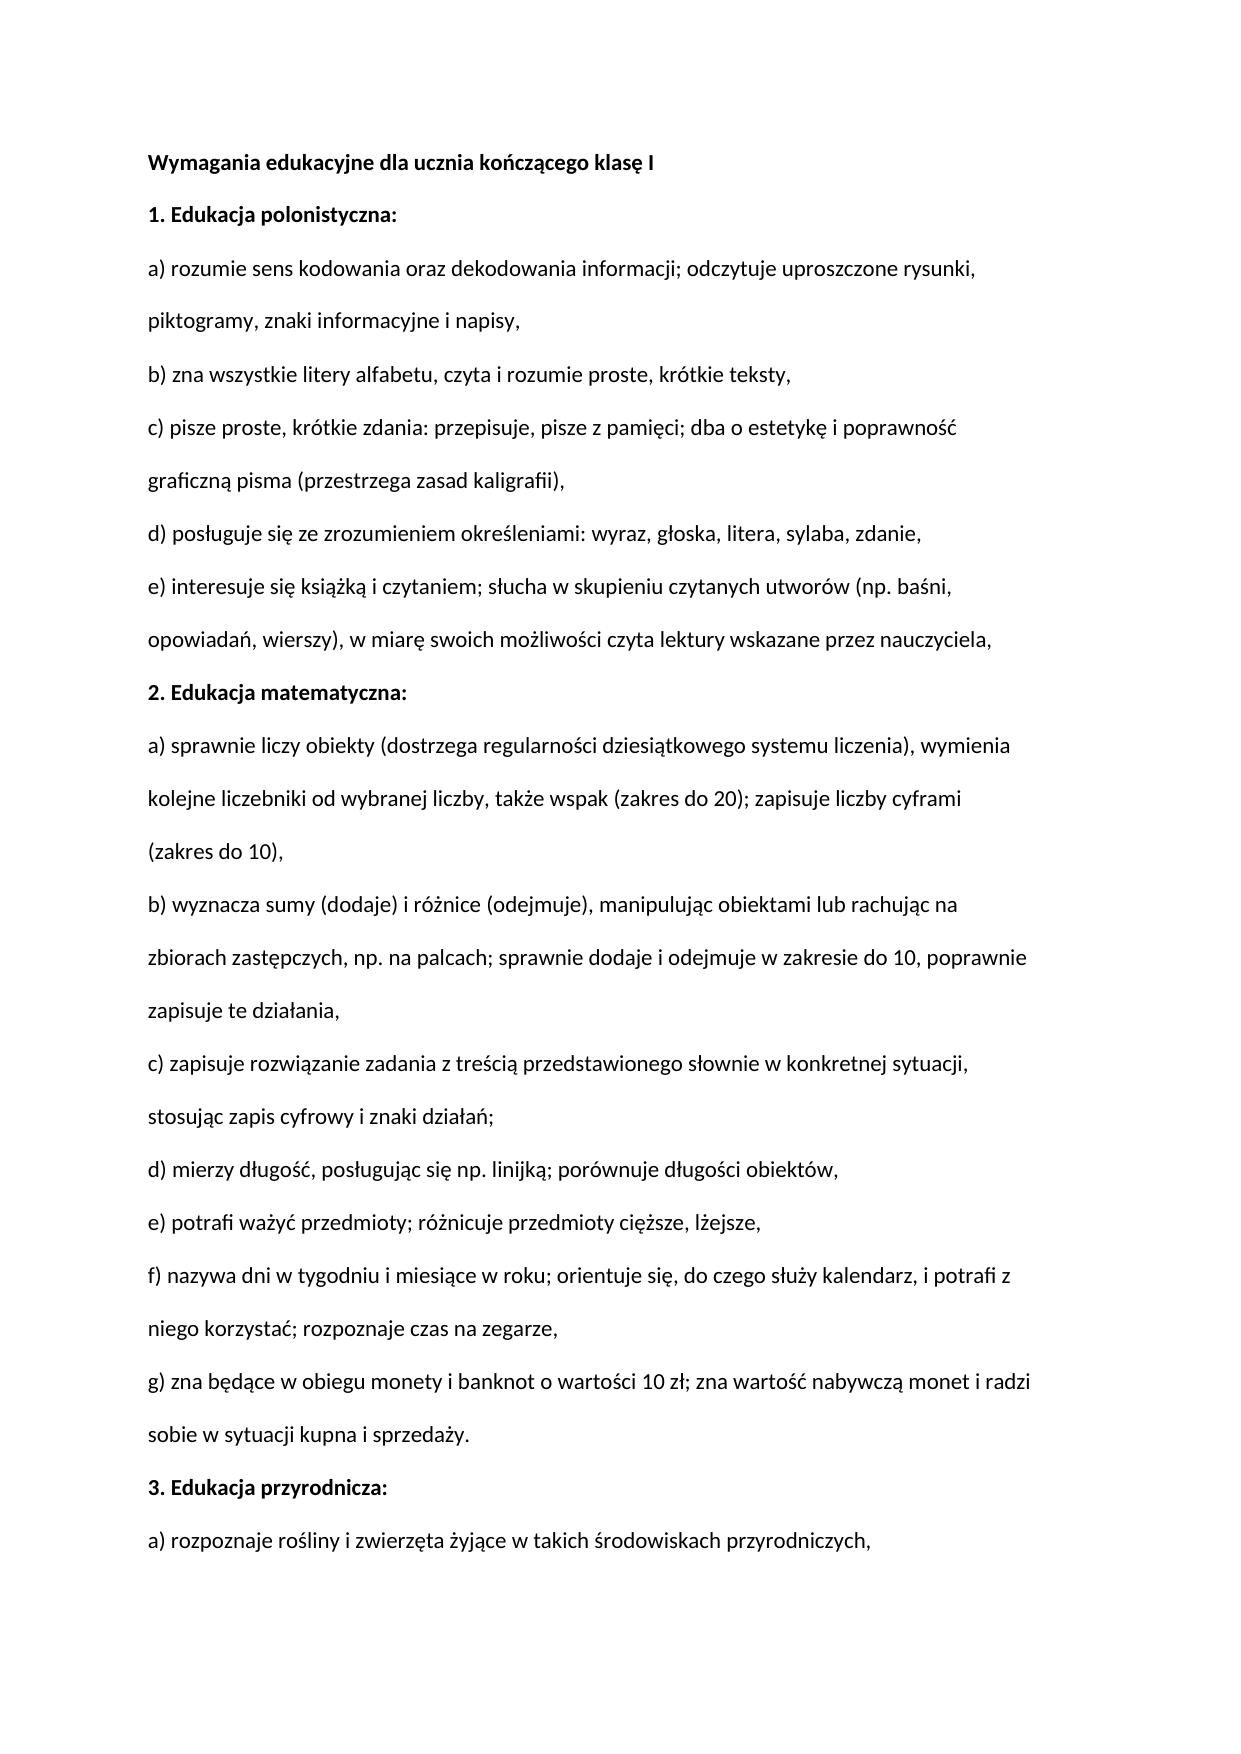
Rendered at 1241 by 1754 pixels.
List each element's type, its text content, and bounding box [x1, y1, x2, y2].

text zapisuje te działania, [148, 996, 1093, 1024]
text f) nazywa dni w tygodniu i miesiące w roku; orientuje się, do czego służy kalendarz, i potrafi z [148, 1261, 1093, 1289]
text d) posługuje się ze zrozumieniem określeniami: wyraz, głoska, litera, sylaba, zdanie, [148, 519, 1093, 547]
text c) pisze proste, krótkie zdania: przepisuje, pisze z pamięci; dba o estetykę i poprawność [148, 413, 1093, 441]
text 3. Edukacja przyrodnicza: [148, 1473, 1093, 1501]
text a) sprawnie liczy obiekty (dostrzega regularności dziesiątkowego systemu liczenia), wymienia [148, 731, 1093, 759]
text stosując zapis cyfrowy i znaki działań; [148, 1102, 1093, 1130]
text opowiadań, wierszy), w miarę swoich możliwości czyta lektury wskazane przez nauczyciela, [148, 625, 1093, 653]
text a) rozpoznaje rośliny i zwierzęta żyjące w takich środowiskach przyrodniczych, [148, 1526, 1093, 1554]
text kolejne liczebniki od wybranej liczby, także wspak (zakres do 20); zapisuje liczby cyframi [148, 784, 1093, 812]
text niego korzystać; rozpoznaje czas na zegarze, [148, 1314, 1093, 1342]
text zbiorach zastępczych, np. na palcach; sprawnie dodaje i odejmuje w zakresie do 10, poprawnie [148, 943, 1093, 971]
text c) zapisuje rozwiązanie zadania z treścią przedstawionego słownie w konkretnej sytuacji, [148, 1049, 1093, 1077]
text e) interesuje się książką i czytaniem; słucha w skupieniu czytanych utworów (np. baśni, [148, 572, 1093, 600]
text sobie w sytuacji kupna i sprzedaży. [148, 1420, 1093, 1448]
text b) wyznacza sumy (dodaje) i różnice (odejmuje), manipulując obiektami lub rachując na [148, 890, 1093, 918]
text Wymagania edukacyjne dla ucznia kończącego klasę I [148, 148, 1093, 176]
text graficzną pisma (przestrzega zasad kaligrafii), [148, 466, 1093, 494]
text piktogramy, znaki informacyjne i napisy, [148, 307, 1093, 335]
text b) zna wszystkie litery alfabetu, czyta i rozumie proste, krótkie teksty, [148, 360, 1093, 388]
text g) zna będące w obiegu monety i banknot o wartości 10 zł; zna wartość nabywczą monet i radzi [148, 1367, 1093, 1395]
text a) rozumie sens kodowania oraz dekodowania informacji; odczytuje uproszczone rysunki, [148, 254, 1093, 282]
text 1. Edukacja polonistyczna: [148, 201, 1093, 229]
text d) mierzy długość, posługując się np. linijką; porównuje długości obiektów, [148, 1155, 1093, 1183]
text e) potrafi ważyć przedmioty; różnicuje przedmioty cięższe, lżejsze, [148, 1208, 1093, 1236]
text 2. Edukacja matematyczna: [148, 678, 1093, 706]
text (zakres do 10), [148, 837, 1093, 865]
